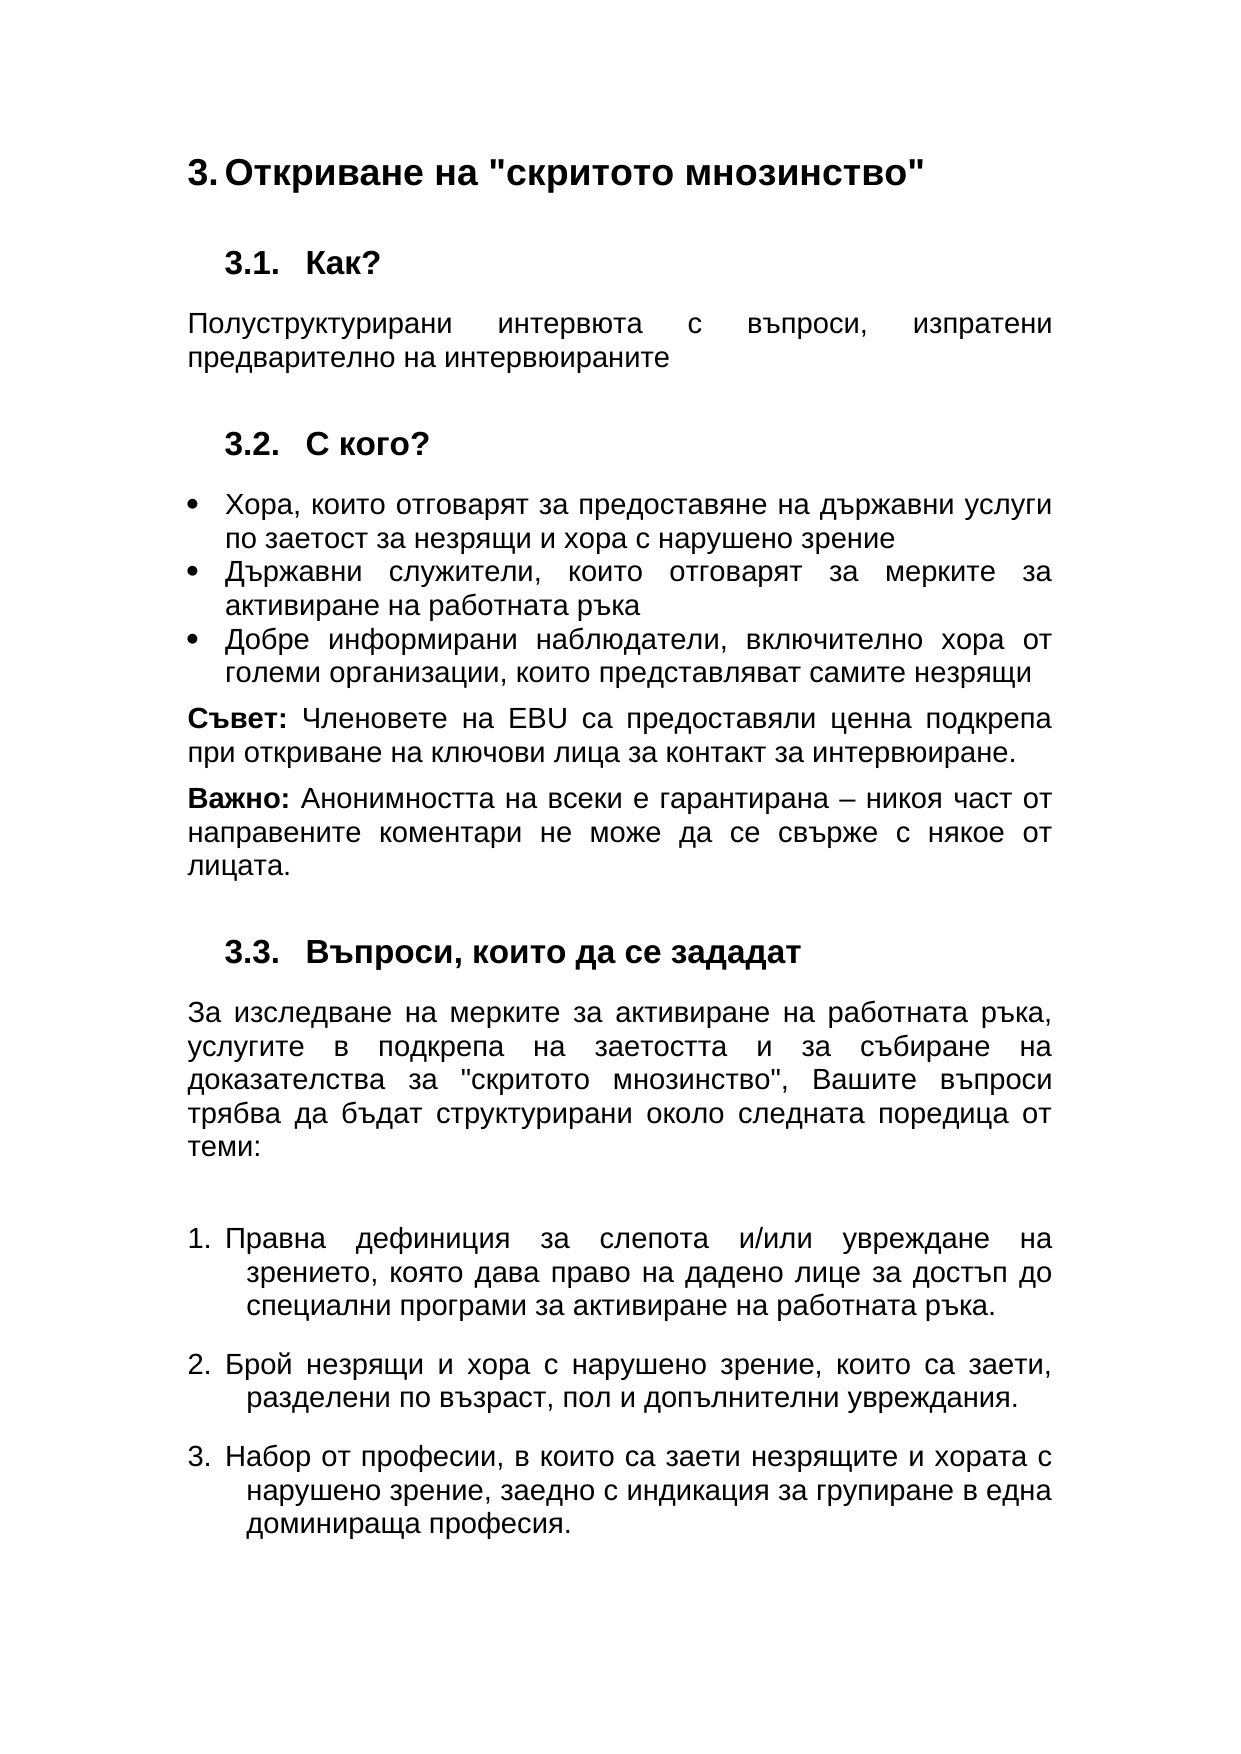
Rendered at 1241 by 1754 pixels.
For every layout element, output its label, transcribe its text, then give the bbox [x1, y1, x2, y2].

subtitle Как? [224, 243, 1053, 282]
text Важно: Анонимността на всеки е гарантирана – никоя част от направените коментари не може да се свърже с някое от лицата. [187, 781, 1053, 882]
text Съвет: Членовете на EBU са предоставяли ценна подкрепа при откриване на ключови лица за контакт за интервюиране. [187, 701, 1053, 768]
text Полуструктурирани интервюта с въпроси, изпратени предварително на интервюираните [187, 307, 1053, 374]
text За изследване на мерките за активиране на работната ръка, услугите в подкрепа на заетостта и за събиране на доказателства за "скритото мнозинство", Вашите въпроси трябва да бъдат структурирани около следната поредица от теми: [187, 995, 1053, 1163]
subtitle С кого? [224, 424, 1053, 462]
list Брой незрящи и хора с нарушено зрение, които са заети, разделени по възраст, пол и допълнителни увреждания. [187, 1347, 1053, 1414]
list Хора, които отговарят за предоставяне на държавни услуги по заетост за незрящи и хора с нарушено зрение [187, 487, 1053, 554]
list Държавни служители, които отговарят за мерките за активиране на работната ръка [187, 554, 1053, 622]
subtitle Откриване на "скритото мнозинство" [187, 150, 1053, 193]
list Правна дефиниция за слепота и/или увреждане на зрението, която дава право на дадено лице за достъп до специални програми за активиране на работната ръка. [187, 1221, 1053, 1322]
subtitle Въпроси, които да се зададат [224, 932, 1053, 970]
list Набор от професии, в които са заети незрящите и хората с нарушено зрение, заедно с индикация за групиране в една доминираща професия. [187, 1439, 1053, 1540]
list Добре информирани наблюдатели, включително хора от големи организации, които представляват самите незрящи [187, 622, 1053, 689]
